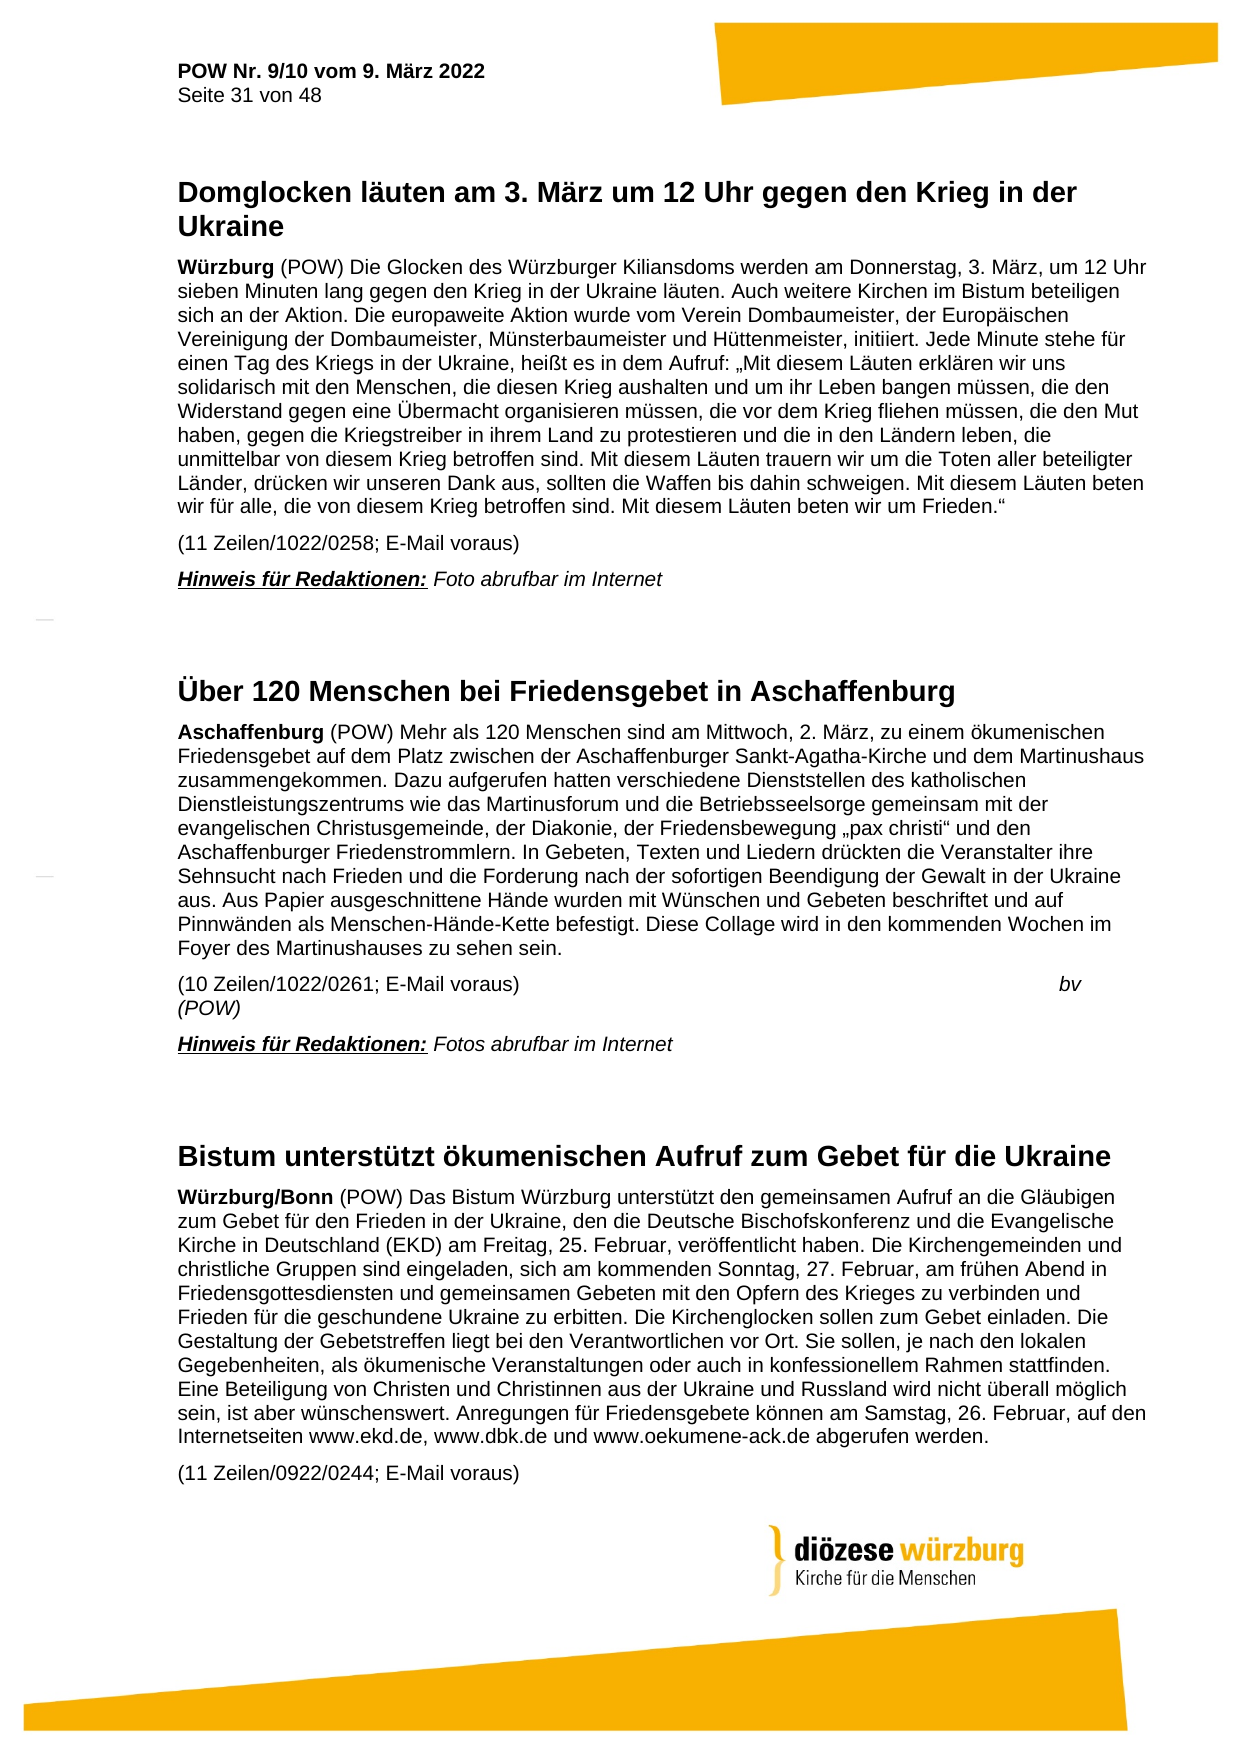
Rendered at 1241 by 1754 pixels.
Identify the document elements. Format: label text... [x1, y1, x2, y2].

text (10 Zeilen/1022/0261; E-Mail voraus) bv (POW) [177, 972, 1152, 1020]
text Hinweis für Redaktionen: Fotos abrufbar im Internet [177, 1032, 1152, 1056]
text (11 Zeilen/0922/0244; E-Mail voraus) [177, 1461, 1152, 1485]
text Aschaffenburg (POW) Mehr als 120 Menschen sind am Mittwoch, 2. März, zu einem ökumenischen Friedensgebet auf dem Platz zwischen der Aschaffenburger Sankt-Agatha-Kirche und dem Martinushaus zusammengekommen. Dazu aufgerufen hatten verschiedene Dienststellen des katholischen Dienstleistungszentrums wie das Martinusforum und die Betriebsseelsorge gemeinsam mit der evangelischen Christusgemeinde, der Diakonie, der Friedensbewegung „pax christi“ und den Aschaffenburger Friedenstrommlern. In Gebeten, Texten und Liedern drückten die Veranstalter ihre Sehnsucht nach Frieden und die Forderung nach der sofortigen Beendigung der Gewalt in der Ukraine aus. Aus Papier ausgeschnittene Hände wurden mit Wünschen und Gebeten beschriftet und auf Pinnwänden als Menschen-Hände-Kette befestigt. Diese Collage wird in den kommenden Wochen im Foyer des Martinushauses zu sehen sein. [177, 720, 1152, 959]
subtitle Bistum unterstützt ökumenischen Aufruf zum Gebet für die Ukraine [177, 1139, 1152, 1172]
subtitle Domglocken läuten am 3. März um 12 Uhr gegen den Krieg in der Ukraine [177, 175, 1152, 242]
text Hinweis für Redaktionen: Foto abrufbar im Internet [177, 567, 1152, 591]
text Würzburg/Bonn (POW) Das Bistum Würzburg unterstützt den gemeinsamen Aufruf an die Gläubigen zum Gebet für den Frieden in der Ukraine, den die Deutsche Bischofskonferenz und die Evangelische Kirche in Deutschland (EKD) am Freitag, 25. Februar, veröffentlicht haben. Die Kirchengemeinden und christliche Gruppen sind eingeladen, sich am kommenden Sonntag, 27. Februar, am frühen Abend in Friedensgottesdiensten und gemeinsamen Gebeten mit den Opfern des Krieges zu verbinden und Frieden für die geschundene Ukraine zu erbitten. Die Kirchenglocken sollen zum Gebet einladen. Die Gestaltung der Gebetstreffen liegt bei den Verantwortlichen vor Ort. Sie sollen, je nach den lokalen Gegebenheiten, als ökumenische Veranstaltungen oder auch in konfessionellem Rahmen stattfinden. Eine Beteiligung von Christen und Christinnen aus der Ukraine und Russland wird nicht überall möglich sein, ist aber wünschenswert. Anregungen für Friedensgebete können am Samstag, 26. Februar, auf den Internetseiten www.ekd.de, www.dbk.de und www.oekumene-ack.de abgerufen werden. [177, 1185, 1152, 1448]
subtitle Über 120 Menschen bei Friedensgebet in Aschaffenburg [177, 674, 1152, 707]
text (11 Zeilen/1022/0258; E-Mail voraus) [177, 531, 1152, 555]
picture [0, 0, 1241, 1754]
text Würzburg (POW) Die Glocken des Würzburger Kiliansdoms werden am Donnerstag, 3. März, um 12 Uhr sieben Minuten lang gegen den Krieg in der Ukraine läuten. Auch weitere Kirchen im Bistum beteiligen sich an der Aktion. Die europaweite Aktion wurde vom Verein Dombaumeister, der Europäischen Vereinigung der Dombaumeister, Münsterbaumeister und Hüttenmeister, initiiert. Jede Minute stehe für einen Tag des Kriegs in der Ukraine, heißt es in dem Aufruf: „Mit diesem Läuten erklären wir uns solidarisch mit den Menschen, die diesen Krieg aushalten und um ihr Leben bangen müssen, die den Widerstand gegen eine Übermacht organisieren müssen, die vor dem Krieg fliehen müssen, die den Mut haben, gegen die Kriegstreiber in ihrem Land zu protestieren und die in den Ländern leben, die unmittelbar von diesem Krieg betroffen sind. Mit diesem Läuten trauern wir um die Toten aller beteiligter Länder, drücken wir unseren Dank aus, sollten die Waffen bis dahin schweigen. Mit diesem Läuten beten wir für alle, die von diesem Krieg betroffen sind. Mit diesem Läuten beten wir um Frieden.“ [177, 255, 1152, 518]
